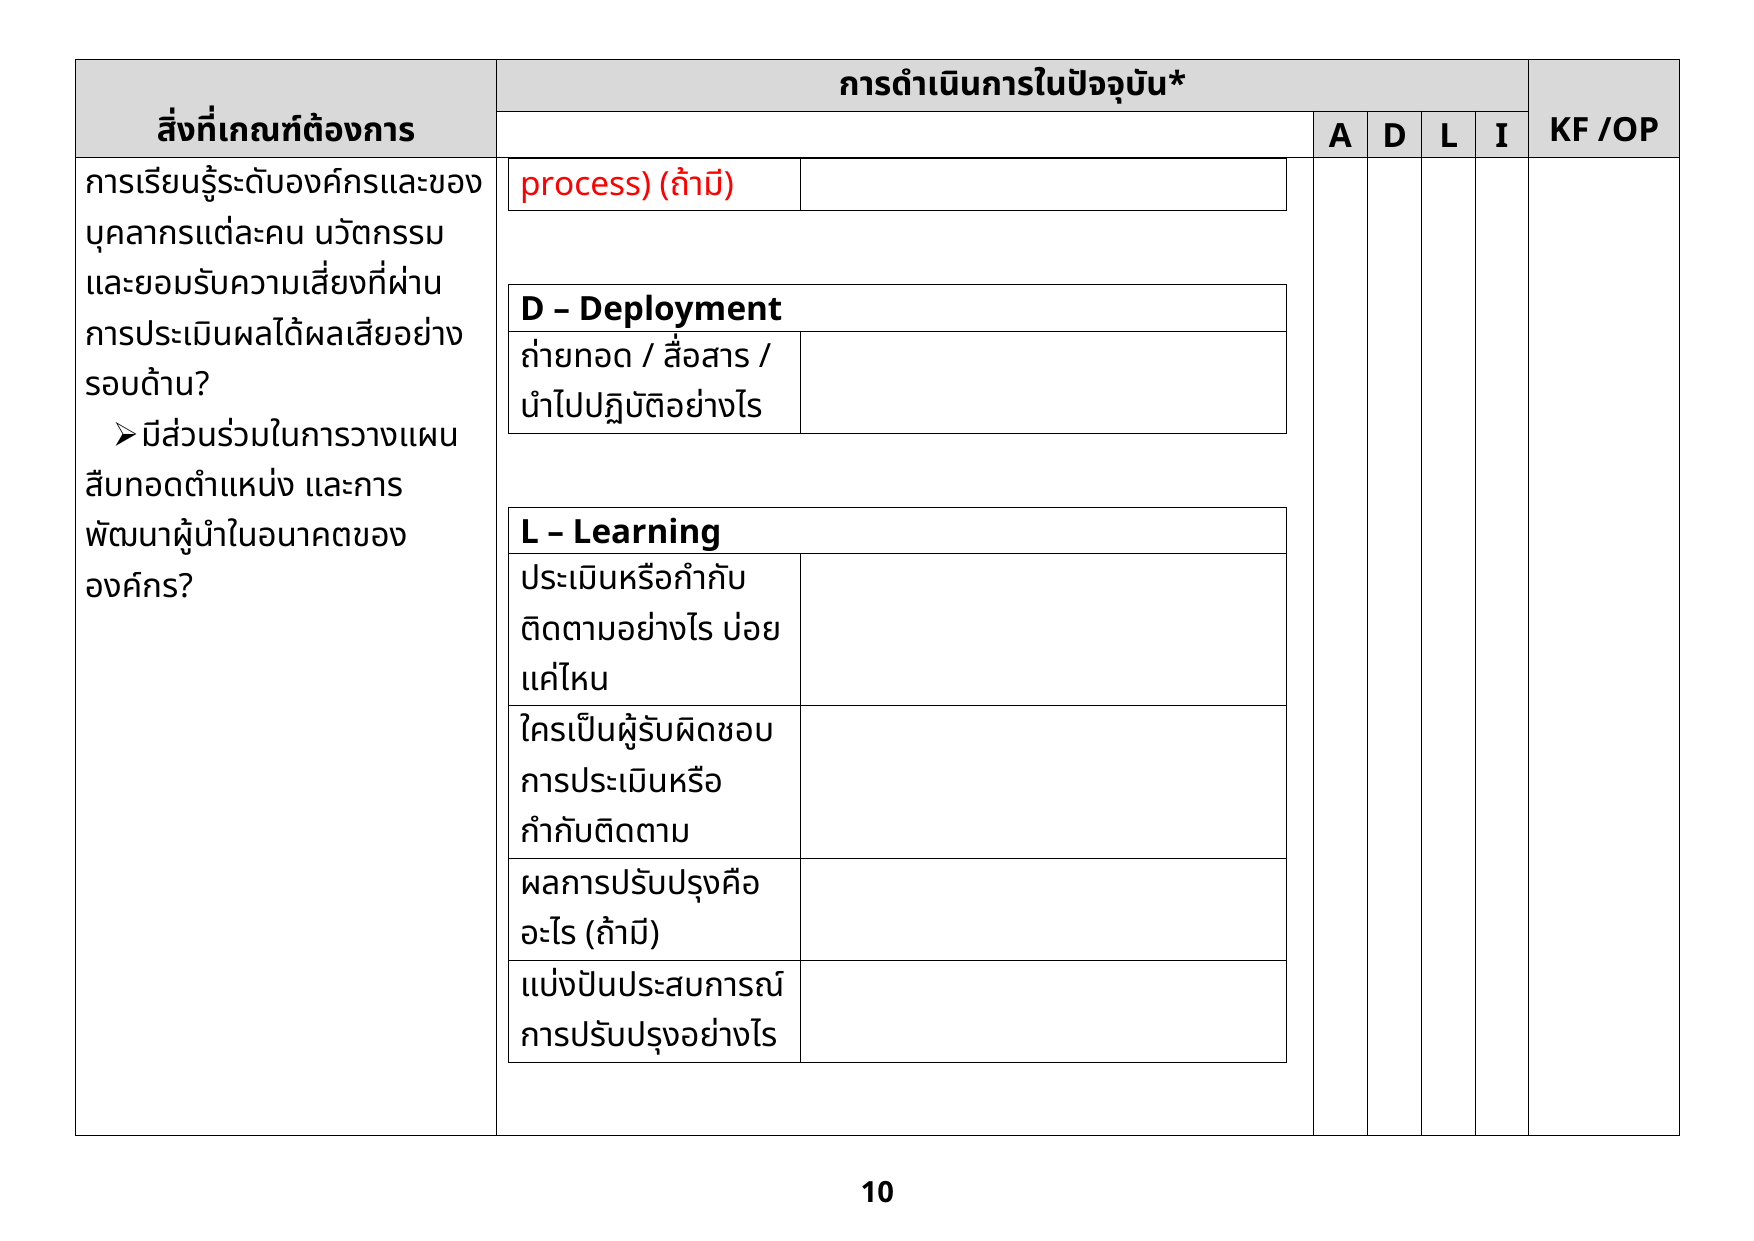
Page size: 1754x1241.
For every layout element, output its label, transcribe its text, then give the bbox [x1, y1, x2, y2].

table_cell [497, 158, 1313, 1135]
table_cell [1314, 158, 1367, 1135]
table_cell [76, 158, 496, 1135]
table_cell L [1422, 112, 1475, 157]
table_cell [1422, 158, 1475, 1135]
table_header KF /OP Linkage [1529, 60, 1679, 157]
table_cell [497, 112, 1313, 157]
table_cell I [1476, 112, 1528, 157]
table_cell [1476, 158, 1528, 1135]
table_cell [1529, 158, 1679, 1135]
table_header สิ่งที่เกณฑ์ต้องการ [76, 60, 496, 157]
table_cell A [1314, 112, 1367, 157]
table_cell D [1368, 112, 1421, 157]
table_cell [1368, 158, 1421, 1135]
table_header การดำเนินการในปัจจุบัน* [497, 60, 1528, 111]
